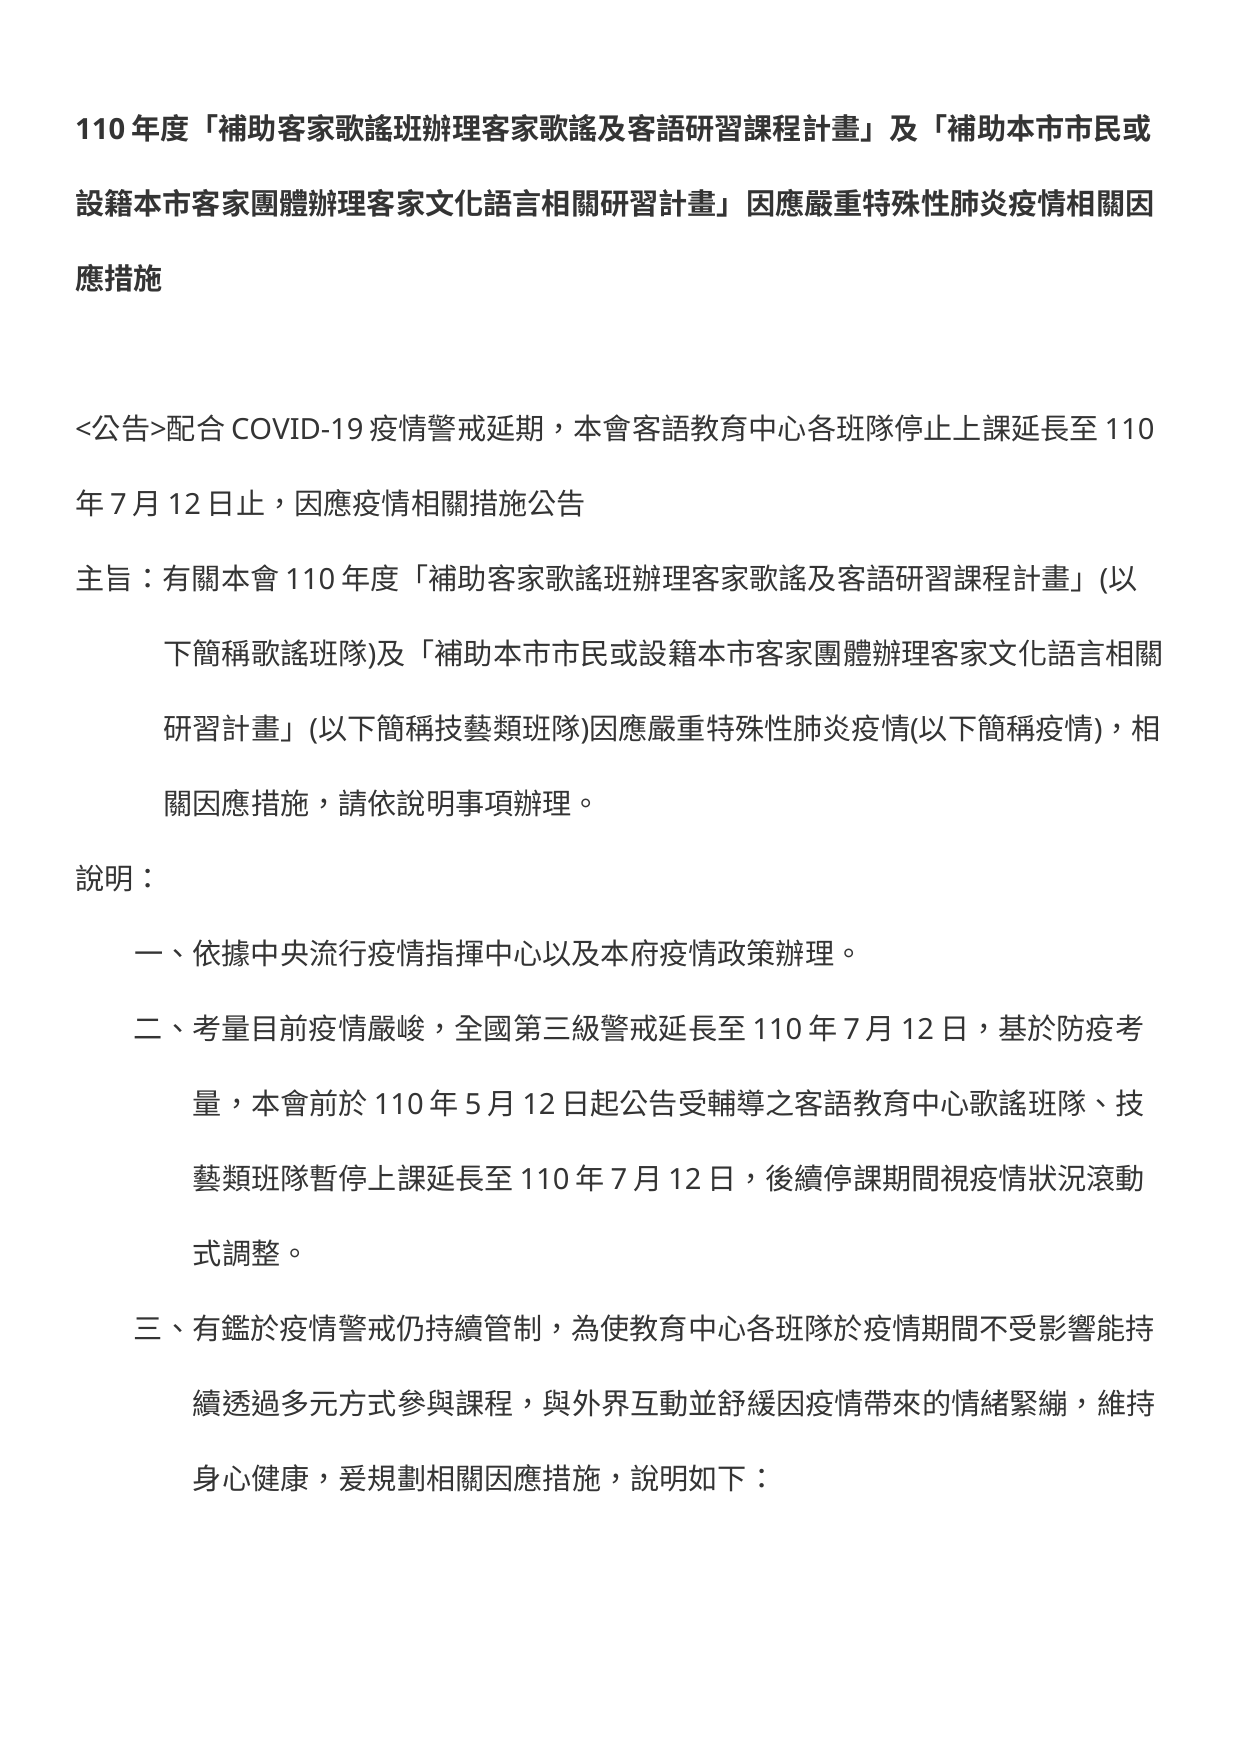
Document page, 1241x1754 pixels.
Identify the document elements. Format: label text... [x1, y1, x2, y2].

text 三、有鑑於疫情警戒仍持續管制，為使教育中心各班隊於疫情期間不受影響能持續透過多元方式參與課程，與外界互動並舒緩因疫情帶來的情緒緊繃，維持身心健康，爰規劃相關因應措施，說明如下： [134, 1289, 1165, 1514]
text 主旨：有關本會110年度「補助客家歌謠班辦理客家歌謠及客語研習課程計畫」(以下簡稱歌謠班隊)及「補助本市市民或設籍本市客家團體辦理客家文化語言相關研習計畫」(以下簡稱技藝類班隊)因應嚴重特殊性肺炎疫情(以下簡稱疫情)，相關因應措施，請依說明事項辦理。 [75, 539, 1165, 839]
text 二、考量目前疫情嚴峻，全國第三級警戒延長至110年7月12日，基於防疫考量，本會前於110年5月12日起公告受輔導之客語教育中心歌謠班隊、技藝類班隊暫停上課延長至110年7月12日，後續停課期間視疫情狀況滾動式調整。 [134, 989, 1165, 1289]
text <公告>配合COVID-19疫情警戒延期，本會客語教育中心各班隊停止上課延長至110年7月12日止，因應疫情相關措施公告 [75, 389, 1165, 539]
text 說明： [75, 839, 1165, 914]
text 一、依據中央流行疫情指揮中心以及本府疫情政策辦理。 [134, 914, 1165, 989]
text 110年度「補助客家歌謠班辦理客家歌謠及客語研習課程計畫」及「補助本市市民或設籍本市客家團體辦理客家文化語言相關研習計畫」因應嚴重特殊性肺炎疫情相關因應措施 [75, 89, 1165, 314]
